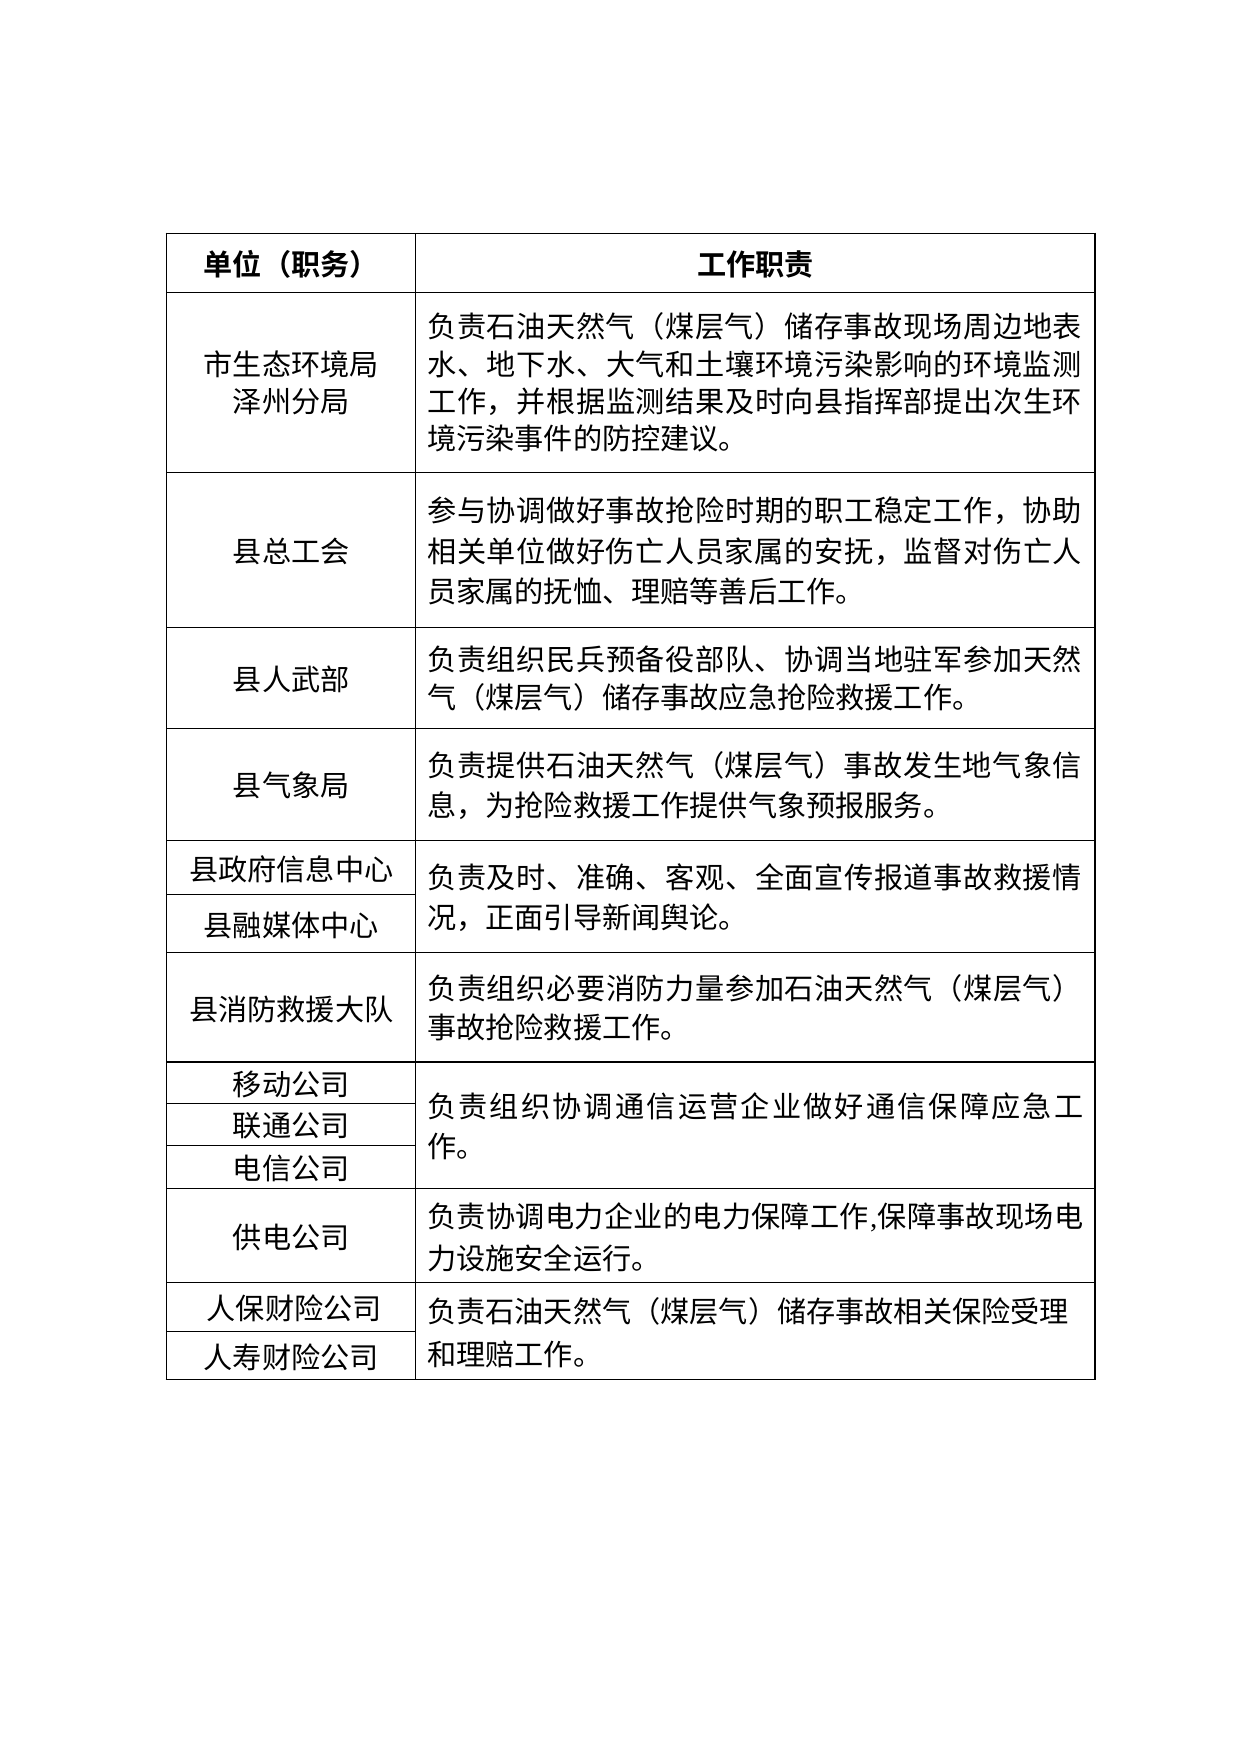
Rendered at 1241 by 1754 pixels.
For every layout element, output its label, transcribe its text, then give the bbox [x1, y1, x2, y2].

table_cell 电信公司 [167, 1146, 415, 1188]
table_cell 参与协调做好事故抢险时期的职工稳定工作，协助相关单位做好伤亡人员家属的安抚，监督对伤亡人员家属的抚恤、理赔等善后工作。 [416, 473, 1094, 627]
table_cell 负责及时、准确、客观、全面宣传报道事故救援情况，正面引导新闻舆论。 [416, 841, 1094, 952]
table_cell 县政府信息中心 [167, 841, 415, 894]
table_cell 县消防救援大队 [167, 953, 415, 1061]
table_cell 县融媒体中心 [167, 895, 415, 952]
table_cell 负责组织民兵预备役部队、协调当地驻军参加天然气（煤层气）储存事故应急抢险救援工作。 [416, 628, 1094, 728]
table_cell 负责组织必要消防力量参加石油天然气（煤层气）事故抢险救援工作。 [416, 953, 1094, 1061]
table_cell 联通公司 [167, 1104, 415, 1145]
table_cell 县人武部 [167, 628, 415, 728]
table_cell 市生态环境局 泽州分局 [167, 293, 415, 472]
table_cell 移动公司 [167, 1063, 415, 1103]
table_cell 负责组织协调通信运营企业做好通信保障应急工作。 [416, 1063, 1094, 1188]
table_cell 负责石油天然气（煤层气）储存事故现场周边地表水、地下水、大气和土壤环境污染影响的环境监测工作，并根据监测结果及时向县指挥部提出次生环境污染事件的防控建议。 [416, 293, 1094, 472]
table_cell 县气象局 [167, 729, 415, 839]
table_cell 供电公司 [167, 1189, 415, 1282]
table_cell 人寿财险公司 [167, 1332, 415, 1379]
table_header 工作职责 [416, 234, 1094, 292]
table_cell 县总工会 [167, 473, 415, 627]
table_cell 负责提供石油天然气（煤层气）事故发生地气象信息，为抢险救援工作提供气象预报服务。 [416, 729, 1094, 839]
table_cell 负责协调电力企业的电力保障工作,保障事故现场电力设施安全运行。 [416, 1189, 1094, 1282]
table_header 单位（职务） [167, 234, 415, 292]
table_cell 负责石油天然气（煤层气）储存事故相关保险受理和理赔工作。 [416, 1283, 1094, 1379]
table_cell 人保财险公司 [167, 1283, 415, 1331]
